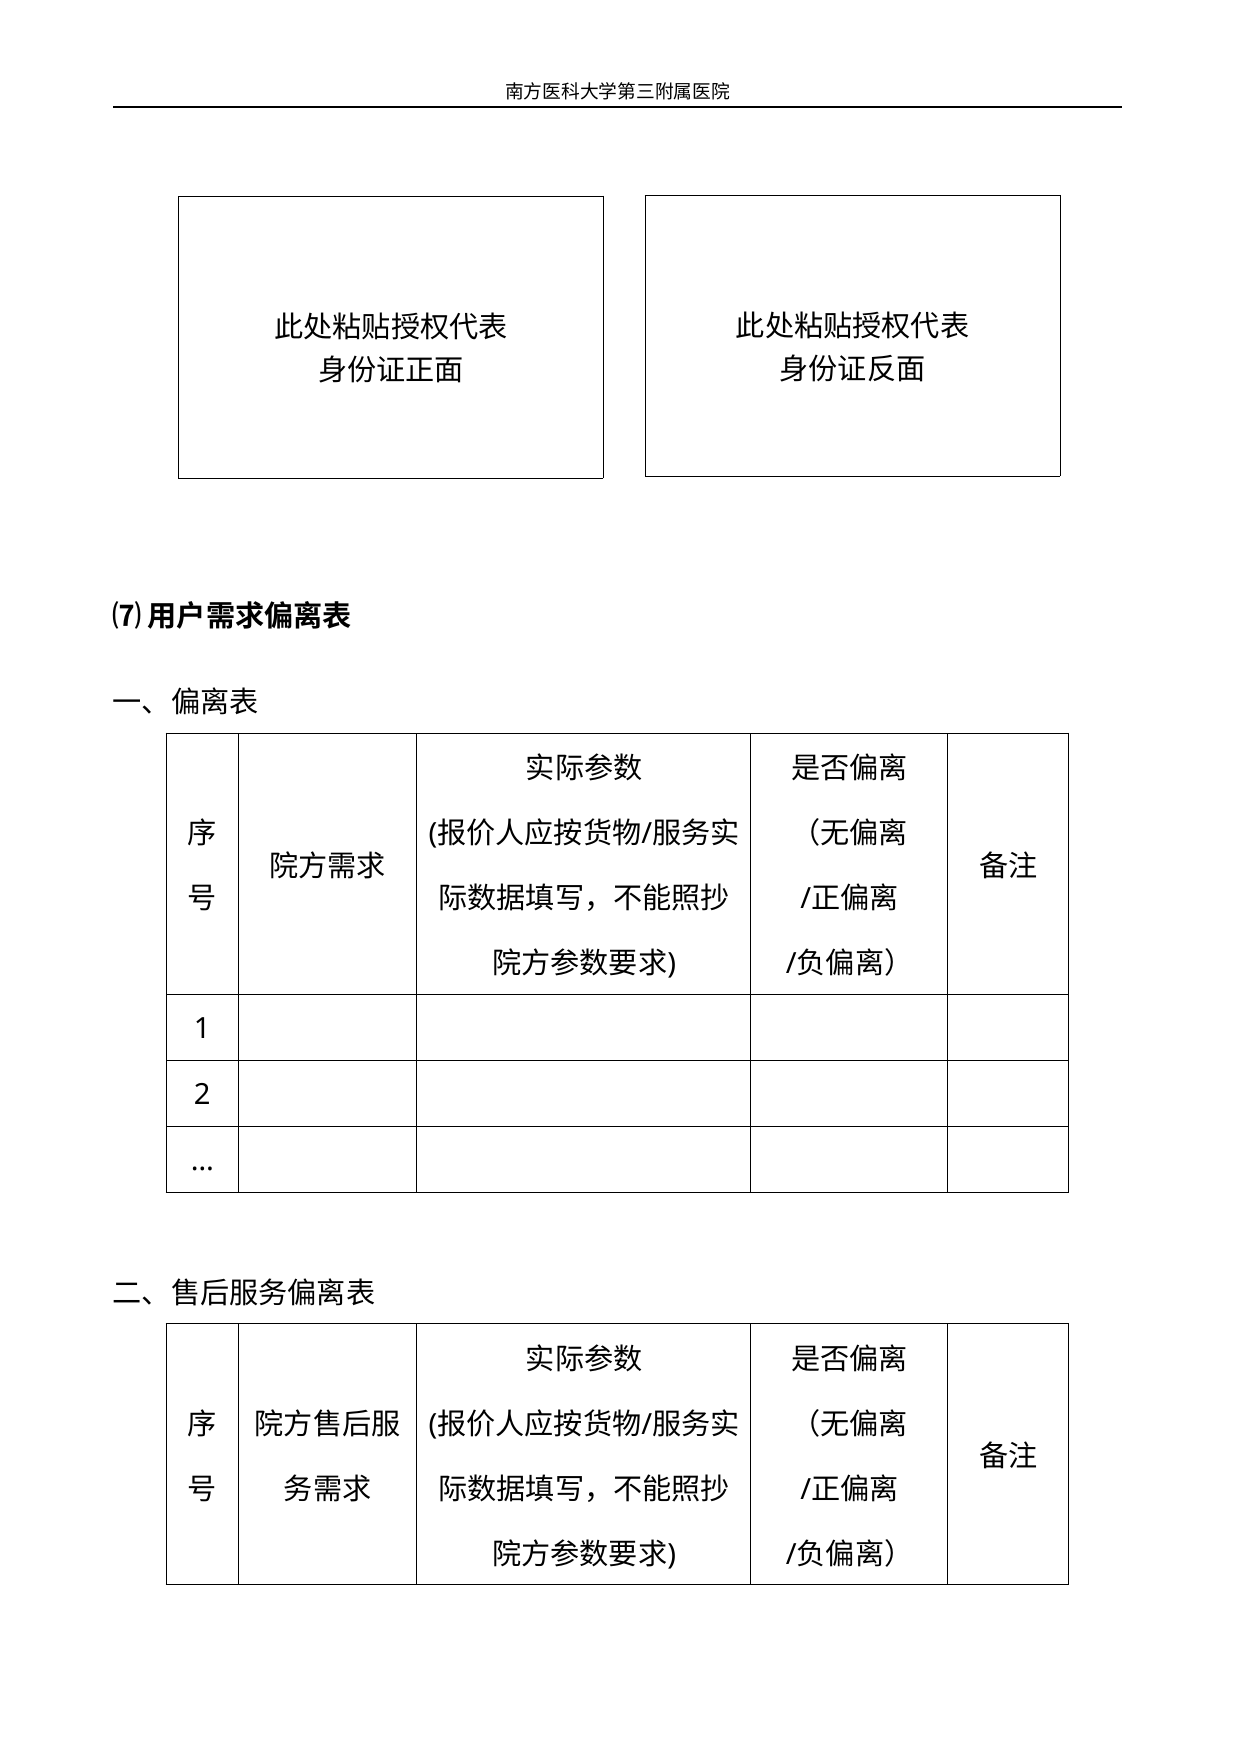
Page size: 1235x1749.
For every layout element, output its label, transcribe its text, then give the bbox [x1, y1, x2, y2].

text 一、偏离表 [112, 668, 1122, 733]
table_cell [751, 995, 947, 1060]
table_header 是否偏离 （无偏离 /正偏离 /负偏离） [751, 734, 947, 994]
table_header 是否偏离 （无偏离 /正偏离 /负偏离） [751, 1324, 947, 1584]
table_cell [239, 995, 416, 1060]
table_header 备注 [948, 734, 1068, 994]
table_cell [417, 1061, 750, 1126]
table_cell [751, 1127, 947, 1192]
table_header 院方售后服务需求 [239, 1324, 416, 1584]
table_cell [948, 995, 1068, 1060]
table_header 备注 [948, 1324, 1068, 1584]
table_header 序号 [167, 734, 238, 994]
table_cell 2 [167, 1061, 238, 1126]
table_cell … [167, 1127, 238, 1192]
list 二、售后服务偏离表 [112, 1258, 1122, 1323]
table_cell [239, 1061, 416, 1126]
text ⑺用户需求偏离表 [112, 582, 1122, 647]
table_header 序号 [167, 1324, 238, 1584]
table_cell [417, 995, 750, 1060]
table_cell [239, 1127, 416, 1192]
table_header 实际参数 (报价人应按货物/服务实际数据填写，不能照抄院方参数要求) [417, 734, 750, 994]
table_cell [948, 1127, 1068, 1192]
table_cell [417, 1127, 750, 1192]
table_cell 1 [167, 995, 238, 1060]
table_cell [948, 1061, 1068, 1126]
table_header 院方需求 [239, 734, 416, 994]
table_header 实际参数 (报价人应按货物/服务实际数据填写，不能照抄院方参数要求) [417, 1324, 750, 1584]
table_cell [751, 1061, 947, 1126]
